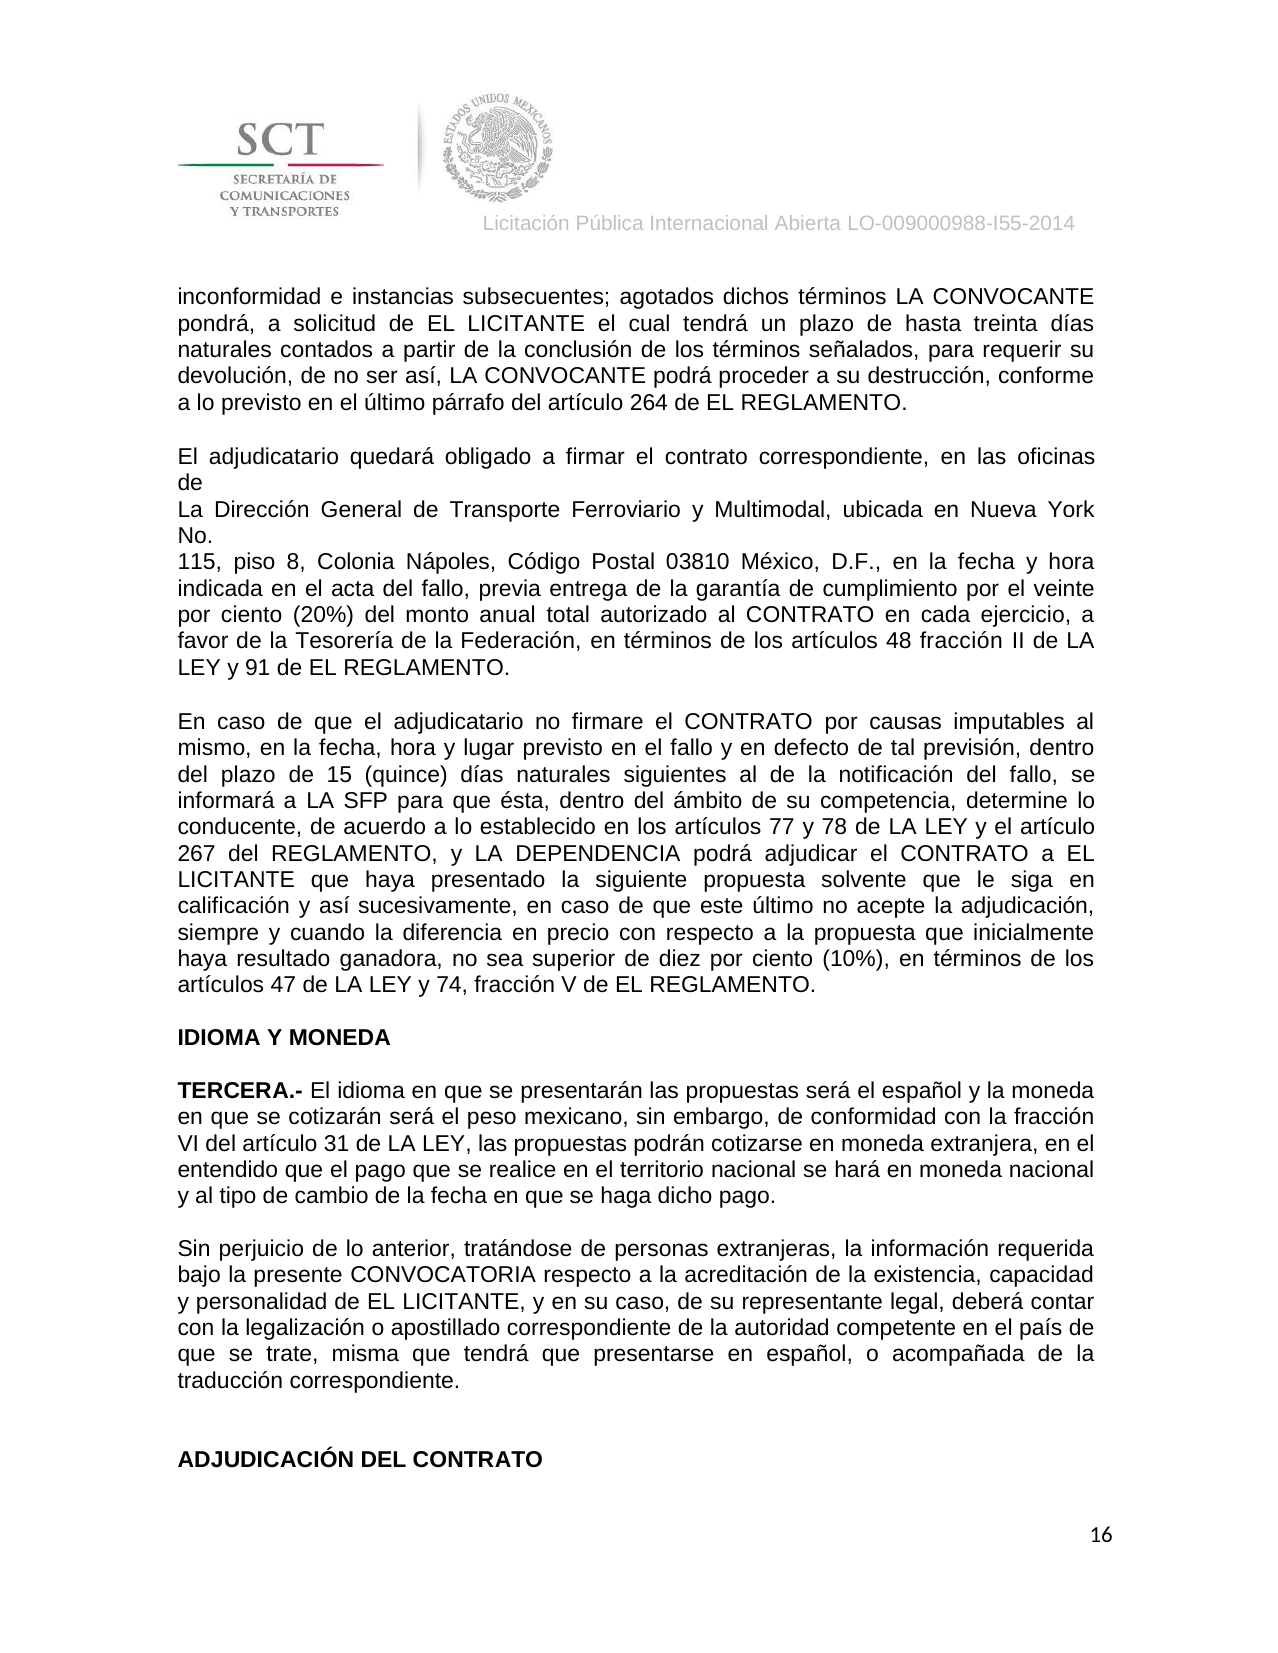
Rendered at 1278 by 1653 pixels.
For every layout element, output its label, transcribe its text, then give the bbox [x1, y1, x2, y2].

text ADJUDICACIÓN DEL CONTRATO [177, 1446, 1095, 1472]
picture [177, 75, 555, 222]
text IDIOMA Y MONEDA [177, 1024, 1095, 1050]
text TERCERA.- El idioma en que se presentarán las propuestas será el español y la moneda en que se cotizarán será el peso mexicano, sin embargo, de conformidad con la fracción VI del artículo 31 de LA LEY, las propuestas podrán cotizarse en moneda extranjera, en el entendido que el pago que se realice en el territorio nacional se hará en moneda nacional y al tipo de cambio de la fecha en que se haga dicho pago. [177, 1077, 1095, 1208]
text 115, piso 8, Colonia Nápoles, Código Postal 03810 México, D.F., en la fecha y hora indicada en el acta del fallo, previa entrega de la garantía de cumplimiento por el veinte por ciento (20%) del monto anual total autorizado al CONTRATO en cada ejercicio, a favor de la Tesorería de la Federación, en términos de los artículos 48 fracción II de LA LEY y 91 de EL REGLAMENTO. [177, 548, 1095, 680]
text La Dirección General de Transporte Ferroviario y Multimodal, ubicada en Nueva York No. [177, 496, 1095, 548]
text El adjudicatario quedará obligado a firmar el contrato correspondiente, en las oficinas de [177, 443, 1095, 496]
text En caso de que el adjudicatario no firmare el CONTRATO por causas imputables al mismo, en la fecha, hora y lugar previsto en el fallo y en defecto de tal previsión, dentro del plazo de 15 (quince) días naturales siguientes al de la notificación del fallo, se informará a LA SFP para que ésta, dentro del ámbito de su competencia, determine lo conducente, de acuerdo a lo establecido en los artículos 77 y 78 de LA LEY y el artículo 267 del REGLAMENTO, y LA DEPENDENCIA podrá adjudicar el CONTRATO a EL LICITANTE que haya presentado la siguiente propuesta solvente que le siga en calificación y así sucesivamente, en caso de que este último no acepte la adjudicación, siempre y cuando la diferencia en precio con respecto a la propuesta que inicialmente haya resultado ganadora, no sea superior de diez por ciento (10%), en términos de los artículos 47 de LA LEY y 74, fracción V de EL REGLAMENTO. [177, 708, 1095, 998]
text Sin perjuicio de lo anterior, tratándose de personas extranjeras, la información requerida bajo la presente CONVOCATORIA respecto a la acreditación de la existencia, capacidad y personalidad de EL LICITANTE, y en su caso, de su representante legal, deberá contar con la legalización o apostillado correspondiente de la autoridad competente en el país de que se trate, misma que tendrá que presentarse en español, o acompañada de la traducción correspondiente. [177, 1235, 1095, 1393]
